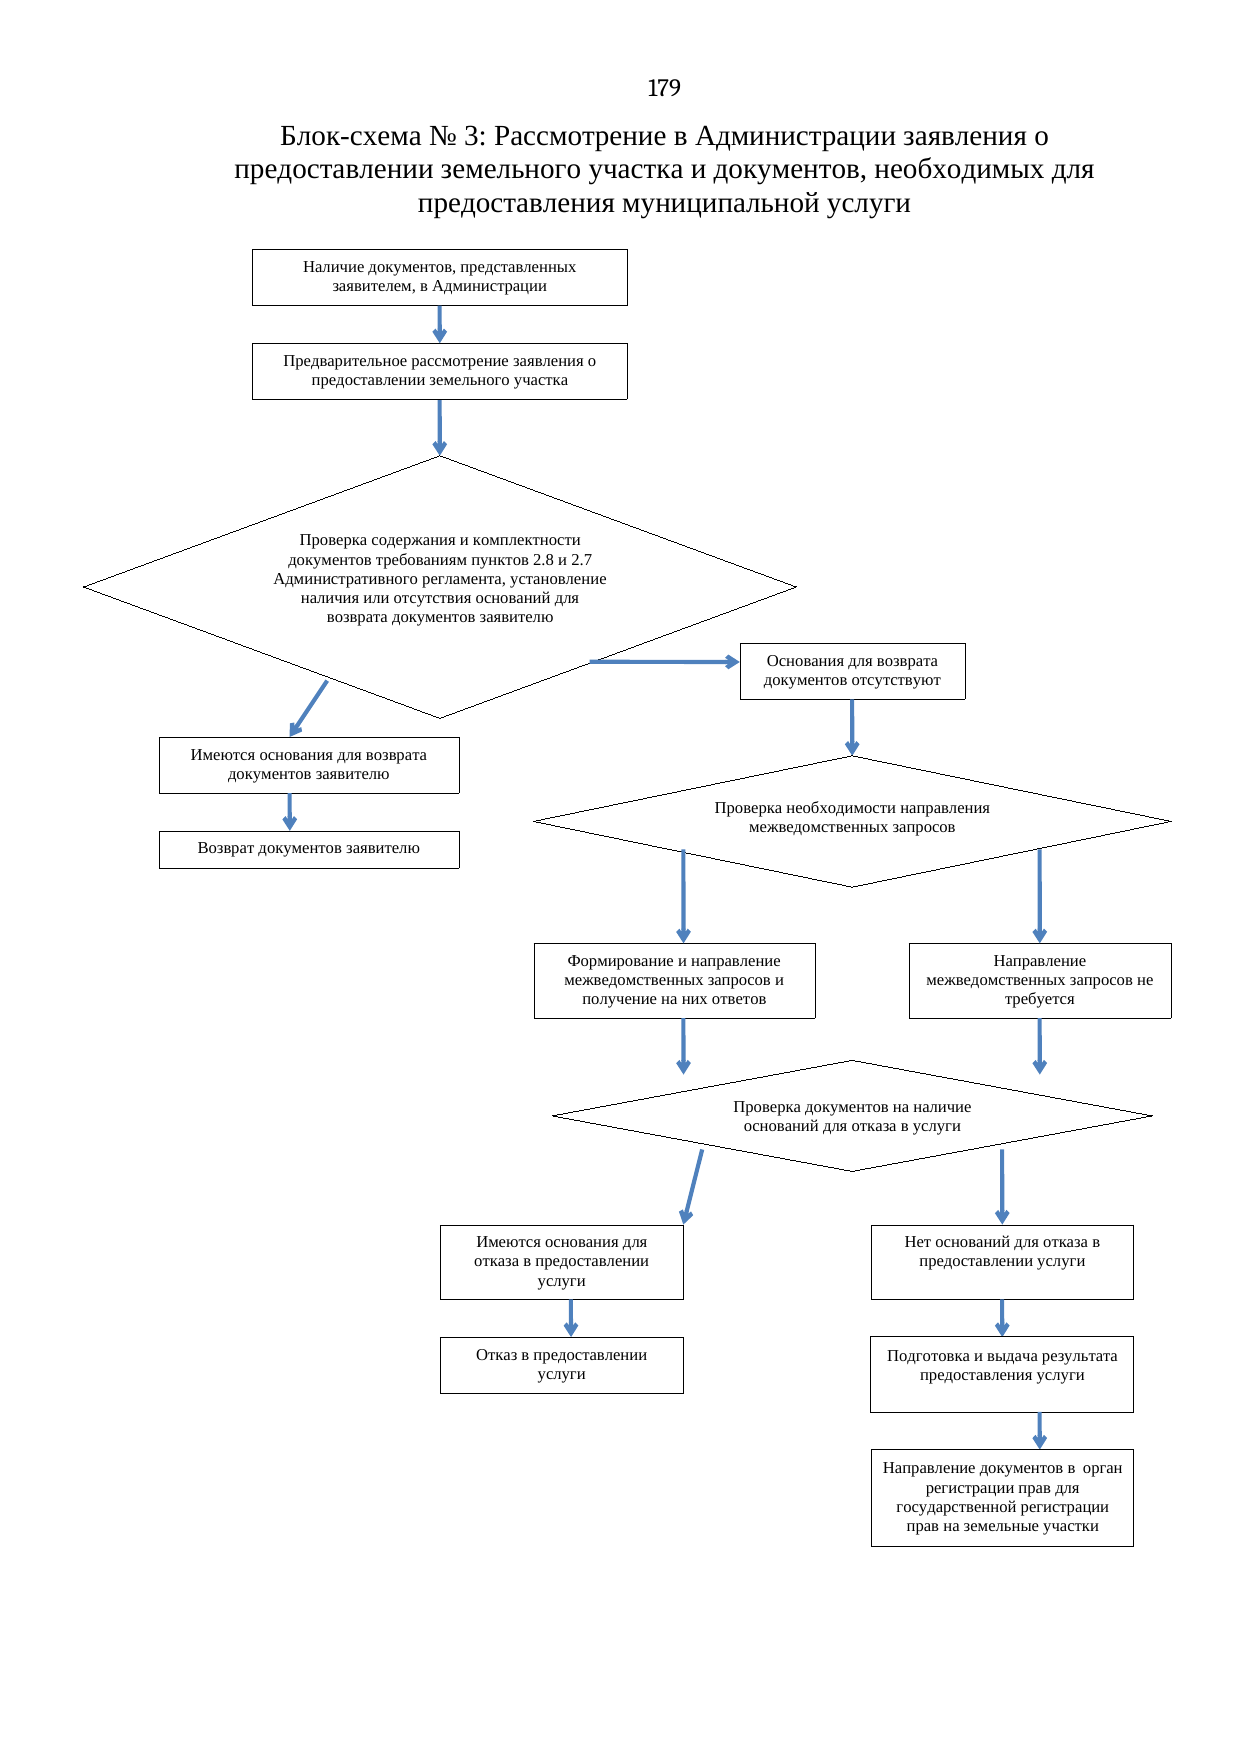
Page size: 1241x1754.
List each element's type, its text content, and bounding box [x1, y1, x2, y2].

text Блок-схема № 3: Рассмотрение в Администрации заявления о предоставлении земельного участка и документов, необходимых для предоставления муниципальной услуги [177, 118, 1152, 219]
